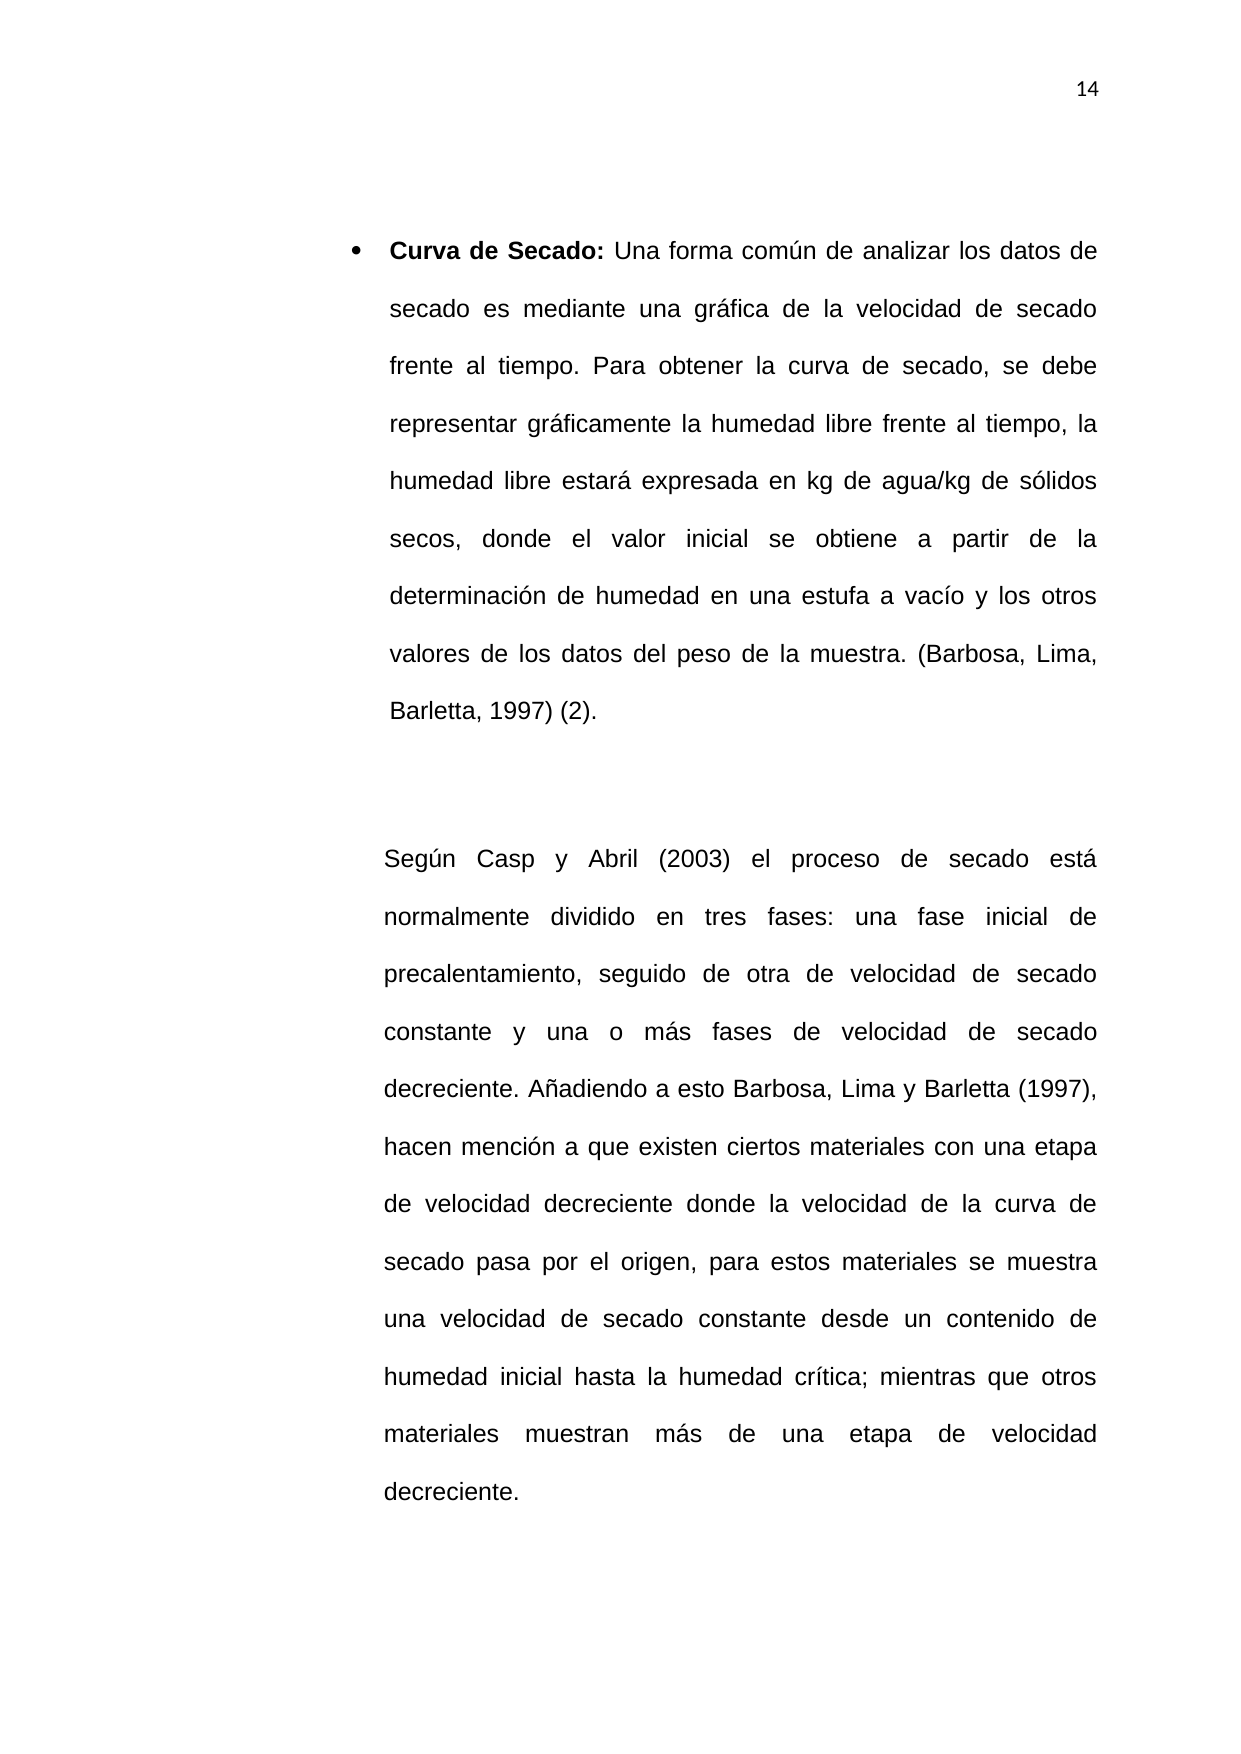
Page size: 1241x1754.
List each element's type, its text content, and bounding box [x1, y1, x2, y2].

list Según Casp y Abril (2003) el proceso de secado está normalmente dividido en tres fases: una fase inicial de precalentamiento, seguido de otra de velocidad de secado constante y una o más fases de velocidad de secado decreciente. Añadiendo a esto Barbosa, Lima y Barletta (1997), hacen mención a que existen ciertos materiales con una etapa de velocidad decreciente donde la velocidad de la curva de secado pasa por el origen, para estos materiales se muestra una velocidad de secado constante desde un contenido de humedad inicial hasta la humedad crítica; mientras que otros materiales muestran más de una etapa de velocidad decreciente. [384, 844, 1098, 1506]
list Curva de Secado: Una forma común de analizar los datos de secado es mediante una gráfica de la velocidad de secado frente al tiempo. Para obtener la curva de secado, se debe representar gráficamente la humedad libre frente al tiempo, la humedad libre estará expresada en kg de agua/kg de sólidos secos, donde el valor inicial se obtiene a partir de la determinación de humedad en una estufa a vacío y los otros valores de los datos del peso de la muestra. (Barbosa, Lima, Barletta, 1997) (2). [352, 236, 1098, 725]
